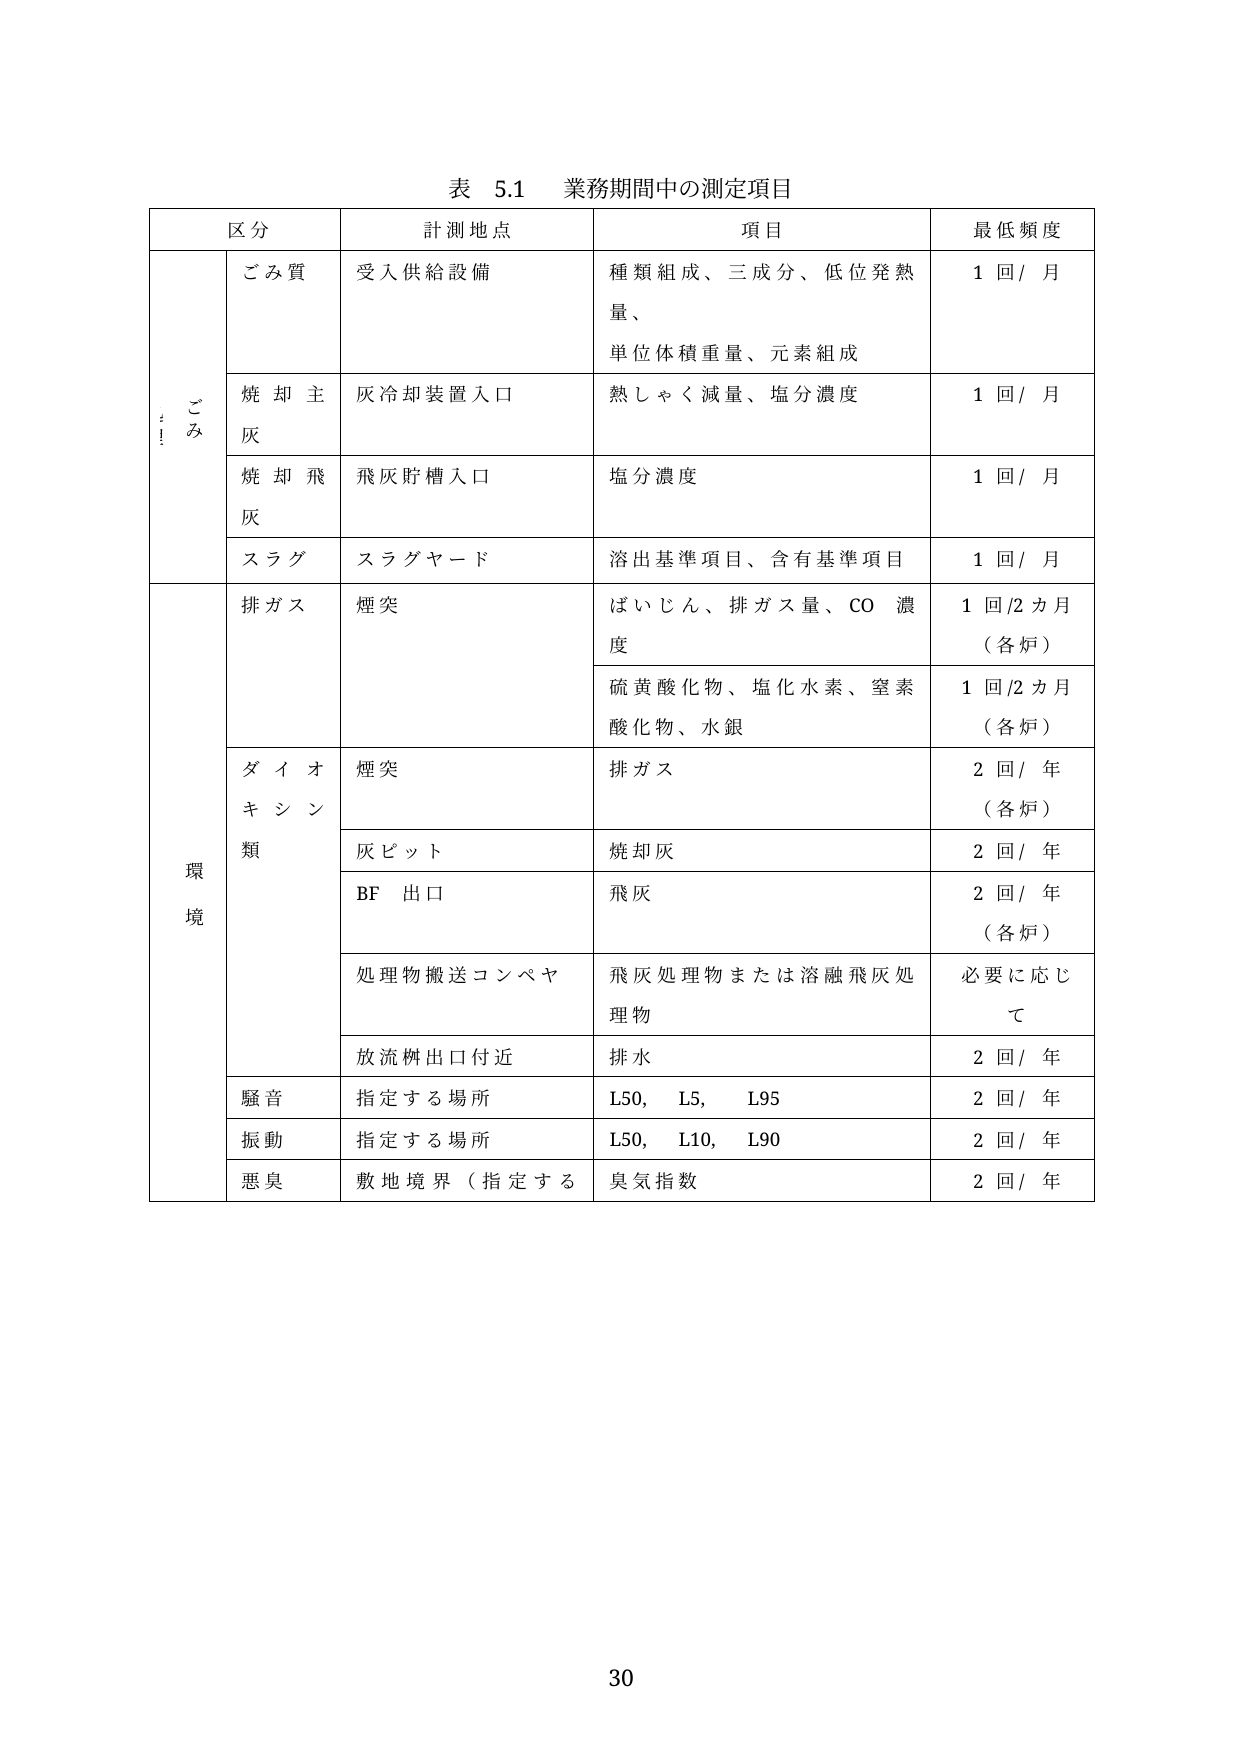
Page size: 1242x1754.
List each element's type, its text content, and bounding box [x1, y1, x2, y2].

table_cell スラグ [227, 538, 340, 583]
table_cell 悪臭 [227, 1160, 340, 1201]
table_cell 1回/2カ月 （各炉） [931, 666, 1094, 747]
table_header 最低頻度 [931, 209, 1094, 250]
table_cell 必要に応じて [931, 954, 1094, 1035]
table_cell 塩分濃度 [594, 456, 930, 537]
text 表 5.1 業務期間中の測定項目 [149, 168, 1093, 208]
table_cell 騒音 [227, 1077, 340, 1118]
table_cell 1回/月 [931, 374, 1094, 454]
table_cell 2回/年（各炉） [931, 872, 1094, 953]
table_cell 熱しゃく減量、塩分濃度 [594, 374, 930, 454]
table_cell 排ガス [227, 584, 340, 747]
table_cell L50, L5, L95 [594, 1077, 930, 1118]
table_cell 指定する場所 [341, 1077, 593, 1118]
table_cell BF出口 [341, 872, 593, 953]
table_header 計測地点 [341, 209, 593, 250]
table_cell 受入供給設備 [341, 251, 593, 372]
table_cell 1回/月 [931, 456, 1094, 537]
table_cell 排水 [594, 1036, 930, 1076]
table_cell 灰冷却装置入口 [341, 374, 593, 454]
table_cell L50, L10, L90 [594, 1119, 930, 1159]
table_cell 2回/年 [931, 1119, 1094, 1159]
table_cell ばいじん、排ガス量、CO濃度 [594, 584, 930, 665]
table_cell 放流桝出口付近 [341, 1036, 593, 1076]
table_cell ごみ 処理 [150, 251, 226, 583]
table_cell 溶出基準項目、含有基準項目 [594, 538, 930, 583]
table_cell 1回/2カ月 （各炉） [931, 584, 1094, 665]
table_header 項目 [594, 209, 930, 250]
table_cell 処理物搬送コンペヤ [341, 954, 593, 1035]
table_cell 2回/年 [931, 1036, 1094, 1076]
table_cell 2回/年 [931, 830, 1094, 871]
table_cell 種類組成、三成分、低位発熱量、 単位体積重量、元素組成 [594, 251, 930, 372]
table_cell 焼却灰 [594, 830, 930, 871]
table_header 区分 [150, 209, 340, 250]
table_cell 2回/年（各炉） [931, 748, 1094, 829]
table_cell 1回/月 [931, 251, 1094, 372]
table_cell ごみ質 [227, 251, 340, 372]
table_cell 飛灰 [594, 872, 930, 953]
table_cell 焼却主灰 [227, 374, 340, 454]
table_cell 2回/年 [931, 1160, 1094, 1201]
table_cell 硫黄酸化物、塩化水素、窒素酸化物、水銀 [594, 666, 930, 747]
table_cell 焼却飛灰 [227, 456, 340, 537]
table_cell 煙突 [341, 748, 593, 829]
table_cell 飛灰貯槽入口 [341, 456, 593, 537]
table_cell 1回/月 [931, 538, 1094, 583]
table_cell 煙突 [341, 584, 593, 747]
table_cell 振動 [227, 1119, 340, 1159]
table_cell 臭気指数 [594, 1160, 930, 1201]
table_cell 敷地境界（指定する場所） [341, 1160, 593, 1201]
table_cell ダイオキシン類 [227, 748, 340, 1076]
table_cell 環 境 [150, 584, 226, 1201]
table_cell スラグヤード [341, 538, 593, 583]
table_cell 灰ピット [341, 830, 593, 871]
table_cell 2回/年 [931, 1077, 1094, 1118]
table_cell 指定する場所 [341, 1119, 593, 1159]
table_cell 飛灰処理物または溶融飛灰処理物 [594, 954, 930, 1035]
table_cell 排ガス [594, 748, 930, 829]
